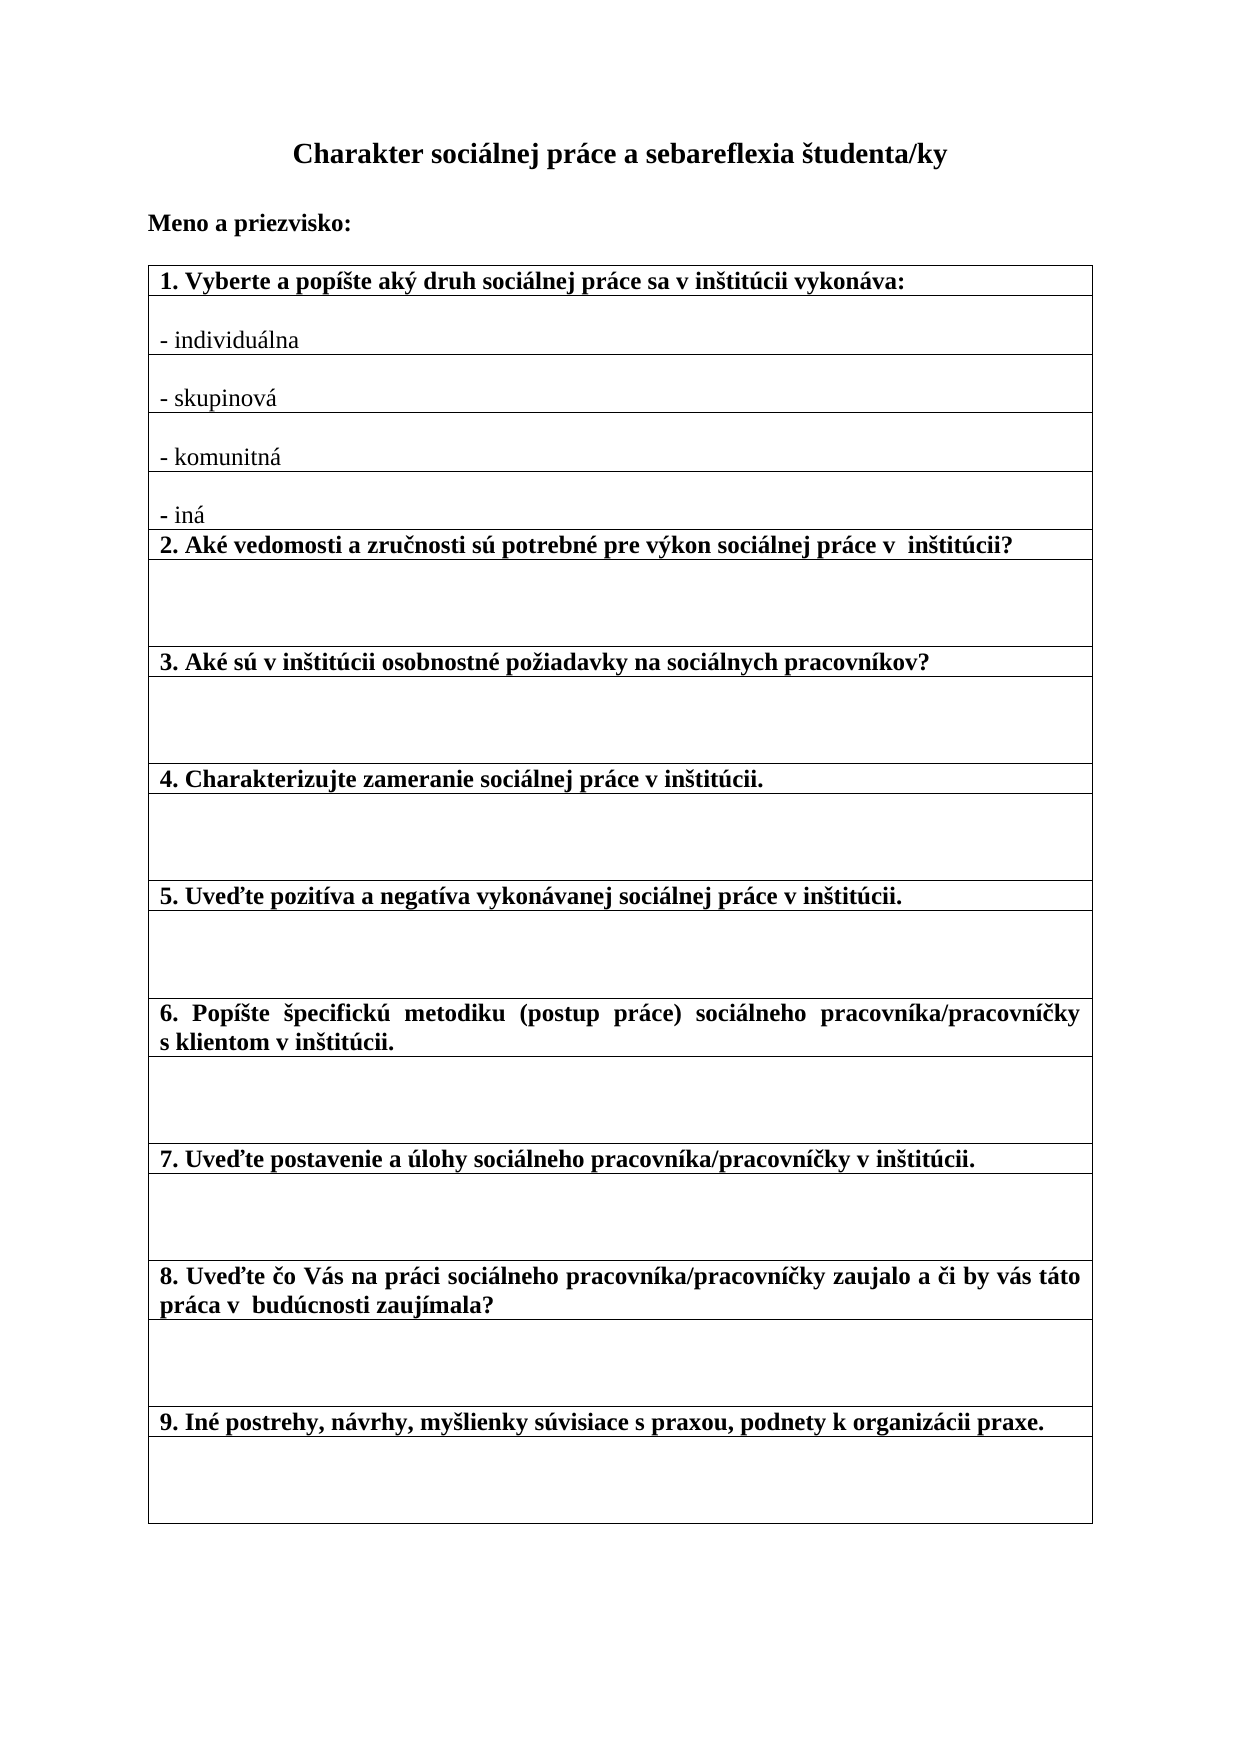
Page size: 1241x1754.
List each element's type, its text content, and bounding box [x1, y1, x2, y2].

table_cell 4. Charakterizujte zameranie sociálnej práce v inštitúcii. [149, 764, 1092, 793]
table_cell - komunitná [149, 413, 1092, 471]
text Meno a priezvisko: [148, 208, 1092, 236]
table_cell [149, 1174, 1092, 1260]
table_cell 5. Uveďte pozitíva a negatíva vykonávanej sociálnej práce v inštitúcii. [149, 881, 1092, 910]
table_cell 2. Aké vedomosti a zručnosti sú potrebné pre výkon sociálnej práce v inštitúcii? [149, 530, 1092, 559]
table_cell 7. Uveďte postavenie a úlohy sociálneho pracovníka/pracovníčky v inštitúcii. [149, 1144, 1092, 1173]
table_cell [149, 677, 1092, 763]
table_cell 3. Aké sú v inštitúcii osobnostné požiadavky na sociálnych pracovníkov? [149, 647, 1092, 676]
table_cell - skupinová [149, 355, 1092, 412]
table_cell [149, 560, 1092, 646]
table_cell - individuálna [149, 296, 1092, 353]
table_cell 8. Uveďte čo Vás na práci sociálneho pracovníka/pracovníčky zaujalo a či by vás táto práca v budúcnosti zaujímala? [149, 1261, 1092, 1319]
table_cell 9. Iné postrehy, návrhy, myšlienky súvisiace s praxou, podnety k organizácii praxe. [149, 1407, 1092, 1436]
table_cell [149, 911, 1092, 997]
table_cell [149, 1320, 1092, 1406]
table_cell - iná [149, 472, 1092, 529]
text Charakter sociálnej práce a sebareflexia študenta/ky [148, 136, 1092, 169]
table_cell [149, 794, 1092, 880]
table_header 1. Vyberte a popíšte aký druh sociálnej práce sa v inštitúcii vykonáva: [149, 266, 1092, 295]
table_cell [149, 1437, 1092, 1523]
table_cell 6. Popíšte špecifickú metodiku (postup práce) sociálneho pracovníka/pracovníčky s klientom v inštitúcii. [149, 999, 1092, 1056]
table_cell [149, 1057, 1092, 1143]
